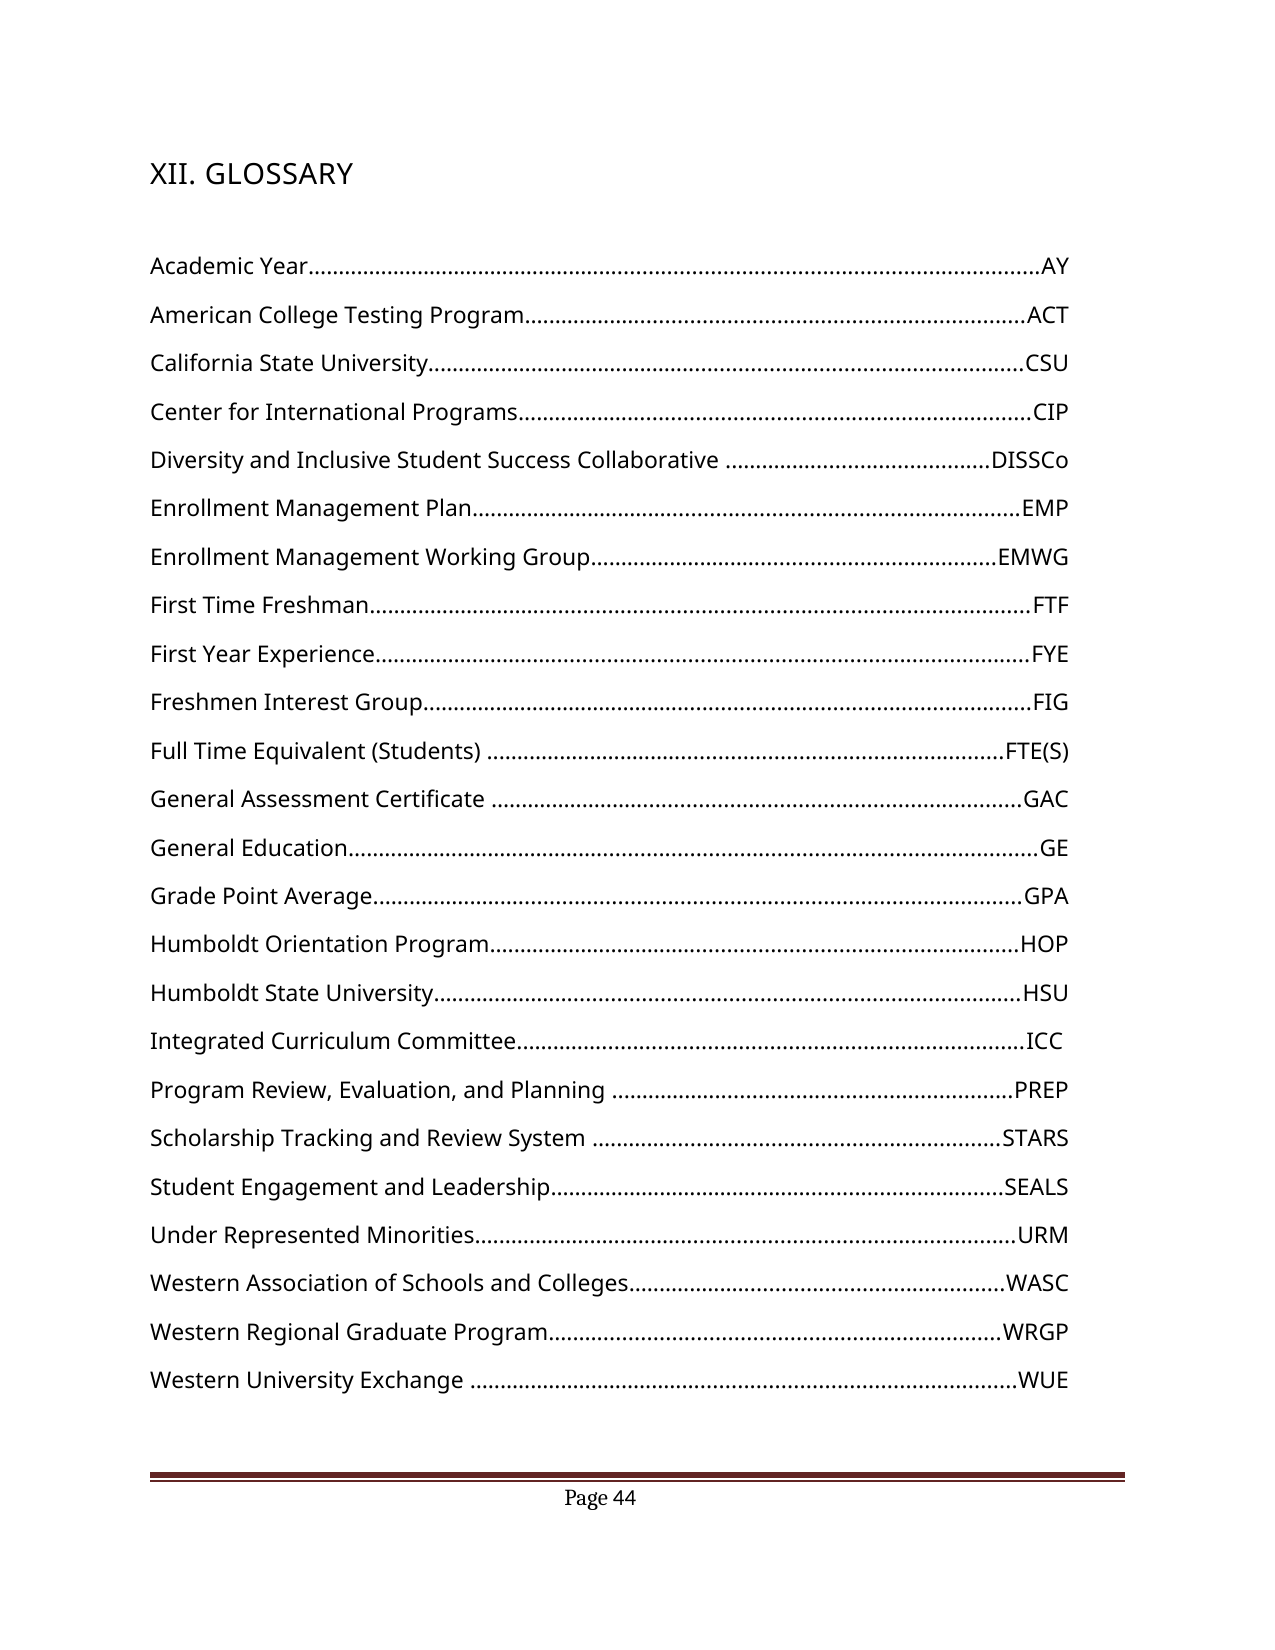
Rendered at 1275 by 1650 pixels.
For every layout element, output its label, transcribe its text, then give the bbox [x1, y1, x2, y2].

text General Education GE [150, 831, 1087, 863]
text Western Regional Graduate Program WRGP [150, 1316, 1087, 1347]
text Grade Point Average GPA [150, 880, 1087, 911]
text Center for International Programs CIP [150, 396, 1087, 427]
text Freshmen Interest Group FIG [150, 686, 1087, 717]
text California State University CSU [150, 347, 1087, 378]
text First Time Freshman FTF [150, 589, 1087, 621]
text Enrollment Management Plan EMP [150, 492, 1087, 524]
text First Year Experience FYE [150, 638, 1087, 669]
text Program Review, Evaluation, and Planning PREP [150, 1074, 1087, 1105]
text Western Association of Schools and Colleges WASC [150, 1267, 1087, 1299]
text Diversity and Inclusive Student Success Collaborative DISSCo [150, 444, 1087, 475]
text Under Represented Minorities URM [150, 1219, 1087, 1250]
text Academic Year AY [150, 250, 1087, 281]
text Scholarship Tracking and Review System STARS [150, 1122, 1087, 1153]
text Humboldt Orientation Program HOP [150, 928, 1087, 959]
text General Assessment Certificate GAC [150, 783, 1087, 814]
text Enrollment Management Working Group EMWG [150, 541, 1087, 572]
text Humboldt State University HSU [150, 977, 1087, 1008]
text Integrated Curriculum Committee ICC [150, 1025, 1087, 1056]
text Full Time Equivalent (Students) FTE(S) [150, 734, 1087, 766]
text Student Engagement and Leadership……………………………. SEALS [150, 1171, 1087, 1202]
text Western University Exchange WUE [150, 1364, 1087, 1396]
text American College Testing Program ACT [150, 299, 1087, 330]
subtitle XII. GLOSSARY [150, 153, 1125, 193]
